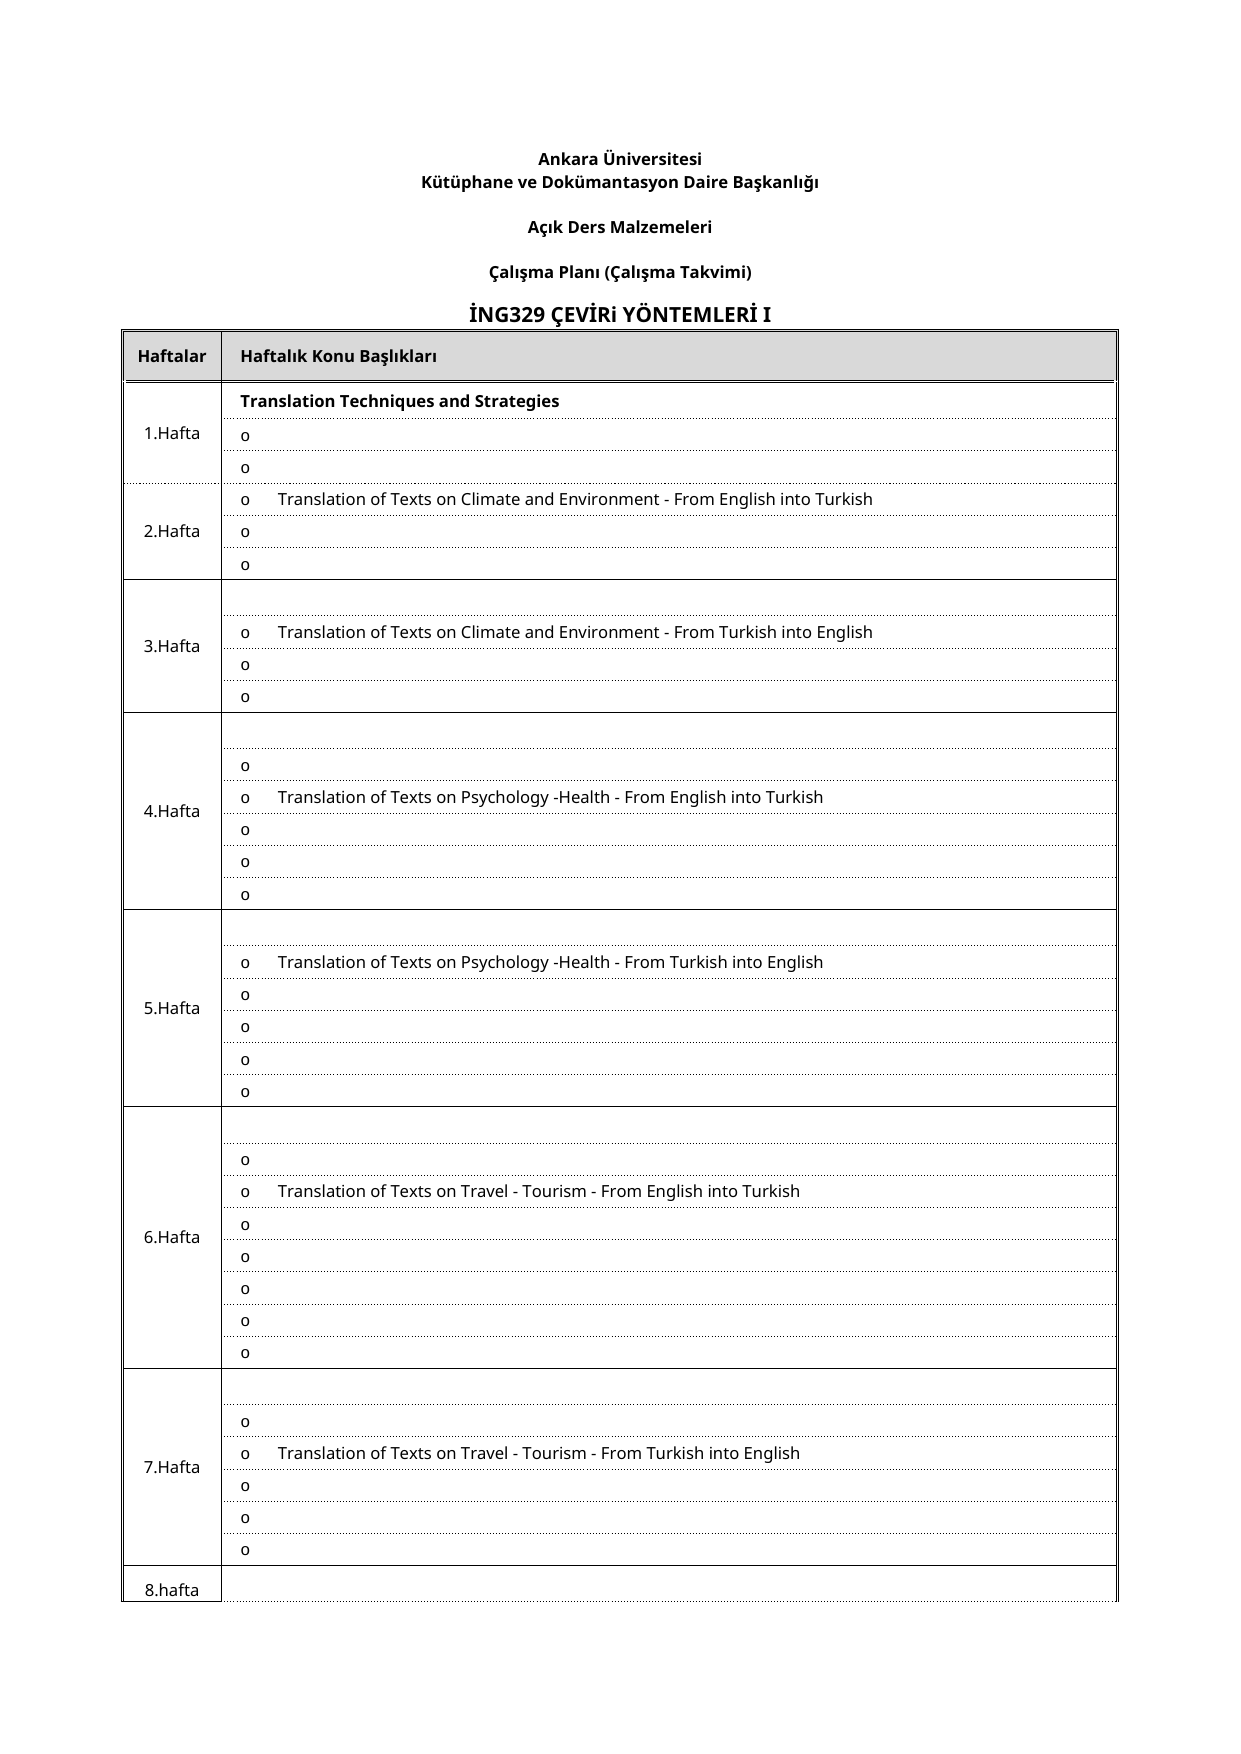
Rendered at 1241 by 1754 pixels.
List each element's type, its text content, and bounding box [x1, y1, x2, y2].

table_header Haftalar [124, 332, 221, 380]
table_cell 7.Hafta [124, 1369, 221, 1565]
table_cell [222, 910, 1116, 945]
table_cell [222, 1404, 1116, 1436]
table_cell [222, 1304, 1116, 1336]
table_header Haftalık Konu Başlıkları [222, 332, 1116, 380]
table_cell [222, 1107, 1116, 1142]
table_cell 5.Hafta [124, 910, 221, 1106]
table_cell 6.Hafta [124, 1107, 221, 1368]
table_cell [222, 1336, 1116, 1368]
table_cell Translation of Texts on Climate and Environment - From English into Turkish [222, 483, 1116, 515]
table_cell [222, 1501, 1116, 1533]
table_cell [222, 813, 1116, 845]
text Ankara Üniversitesi [148, 148, 1093, 170]
table_cell 4.Hafta [124, 713, 221, 909]
table_cell [222, 648, 1116, 680]
table_cell 3.Hafta [124, 580, 221, 712]
table_cell Translation of Texts on Travel - Tourism - From English into Turkish [222, 1175, 1116, 1207]
table_cell Translation of Texts on Climate and Environment - From Turkish into English [222, 615, 1116, 647]
table_cell [222, 515, 1116, 547]
table_cell [222, 1239, 1116, 1271]
table_cell [222, 845, 1116, 877]
table_cell [222, 1469, 1116, 1501]
table_cell [222, 1010, 1116, 1042]
table_cell [222, 418, 1116, 450]
table_cell 2.Hafta [124, 483, 221, 579]
table_cell [222, 1042, 1116, 1074]
table_cell [222, 1074, 1116, 1106]
table_cell [222, 547, 1116, 579]
table_cell Translation of Texts on Psychology -Health - From Turkish into English [222, 945, 1116, 977]
subtitle Çalışma Planı (Çalışma Takvimi) [148, 261, 1093, 284]
table_cell [222, 1566, 1116, 1601]
table_cell [222, 1143, 1116, 1175]
table_cell [222, 580, 1116, 615]
text İNG329 ÇEVİRi YÖNTEMLERİ I [148, 301, 1093, 329]
table_cell [222, 1271, 1116, 1303]
table_cell [222, 450, 1116, 482]
table_cell [222, 978, 1116, 1010]
table_cell Translation of Texts on Travel - Tourism - From Turkish into English [222, 1436, 1116, 1468]
table_cell [222, 1533, 1116, 1565]
table_cell [222, 1369, 1116, 1404]
table_cell [222, 680, 1116, 712]
text Kütüphane ve Dokümantasyon Daire Başkanlığı [148, 170, 1093, 193]
table_cell [222, 1207, 1116, 1239]
table_cell Translation Techniques and Strategies [222, 380, 1116, 418]
table_cell 8.hafta [124, 1566, 221, 1601]
table_cell [222, 713, 1116, 748]
table_cell [222, 877, 1116, 909]
table_cell [222, 748, 1116, 780]
table_cell 1.Hafta [124, 380, 221, 482]
text Açık Ders Malzemeleri [148, 216, 1093, 238]
table_cell Translation of Texts on Psychology -Health - From English into Turkish [222, 780, 1116, 812]
